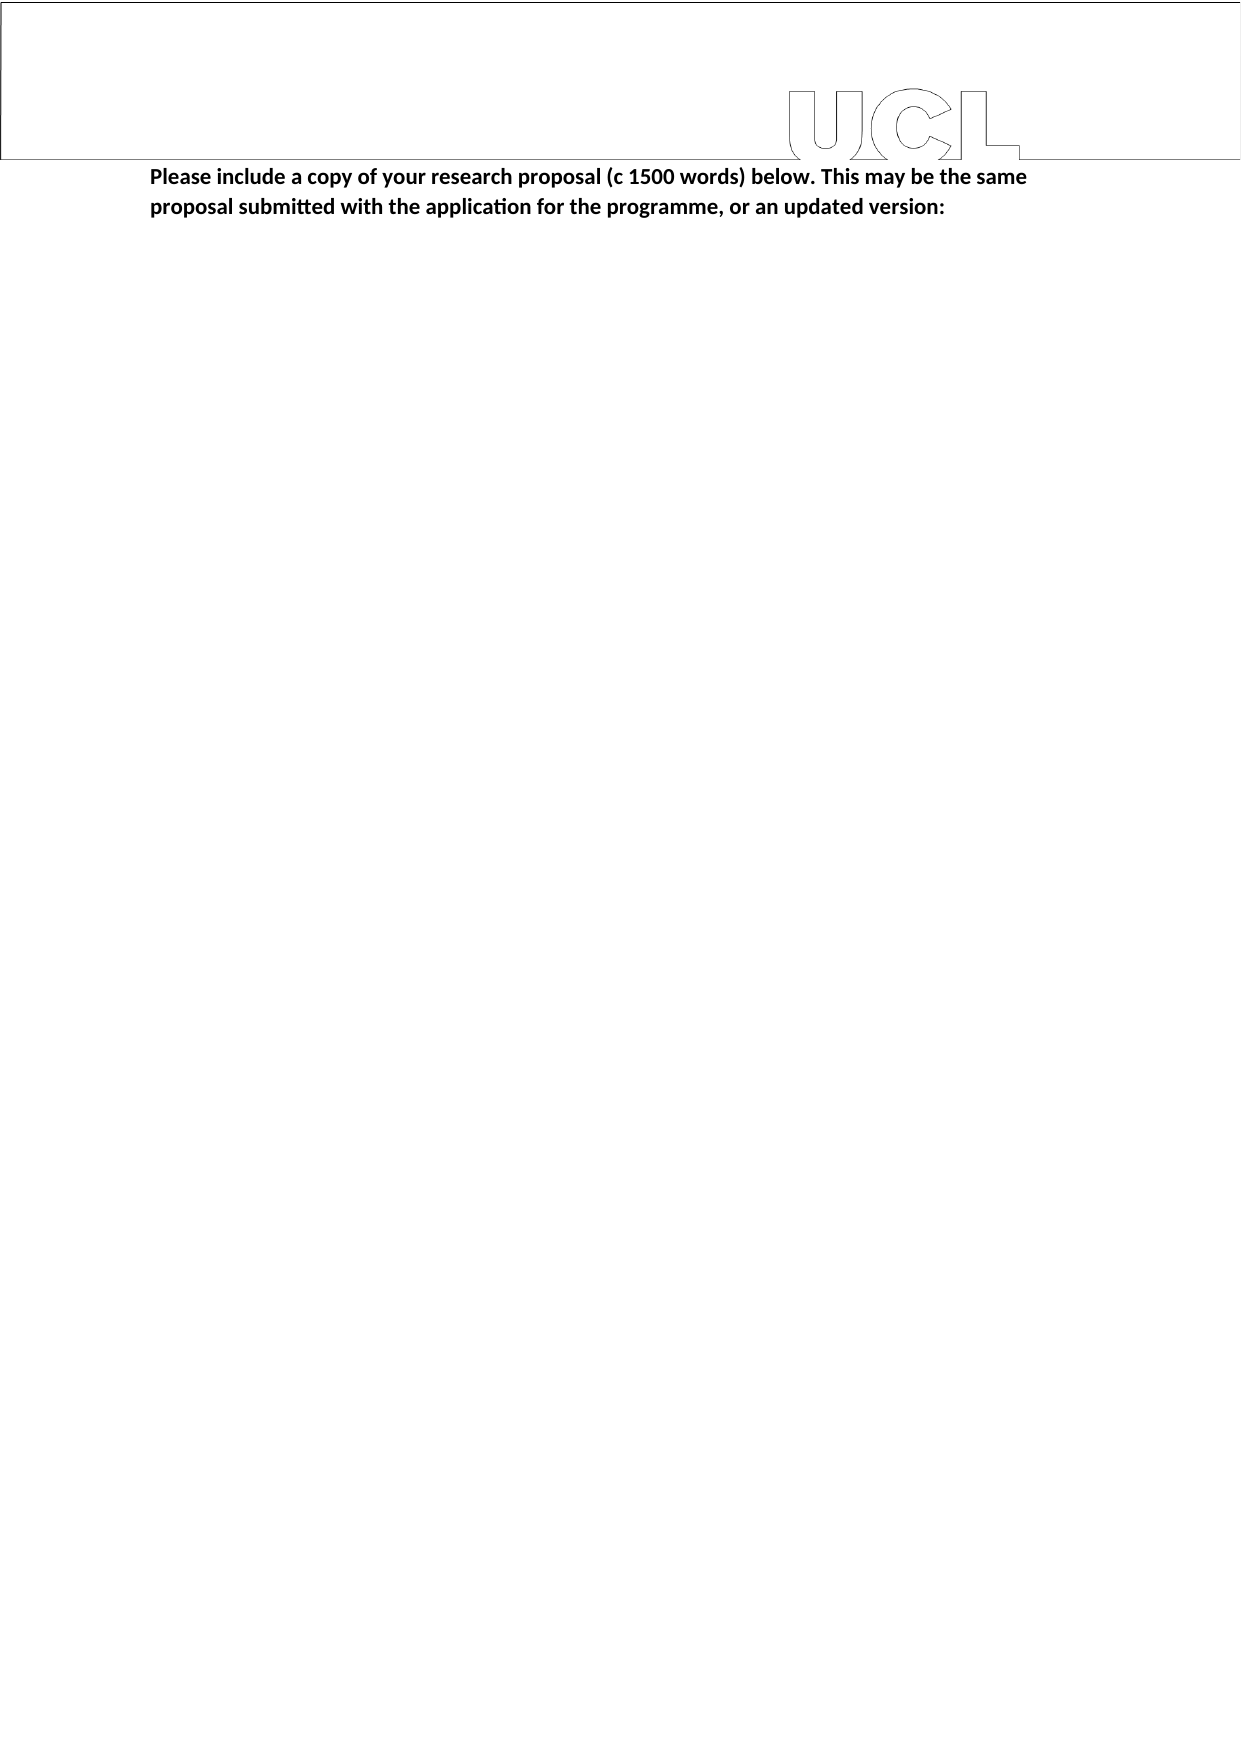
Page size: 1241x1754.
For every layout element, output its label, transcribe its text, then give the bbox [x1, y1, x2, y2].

picture [0, 2, 1241, 160]
text Please include a copy of your research proposal (c 1500 words) below. This may be the same proposal submitted with the application for the programme, or an updated version: [150, 150, 1090, 220]
